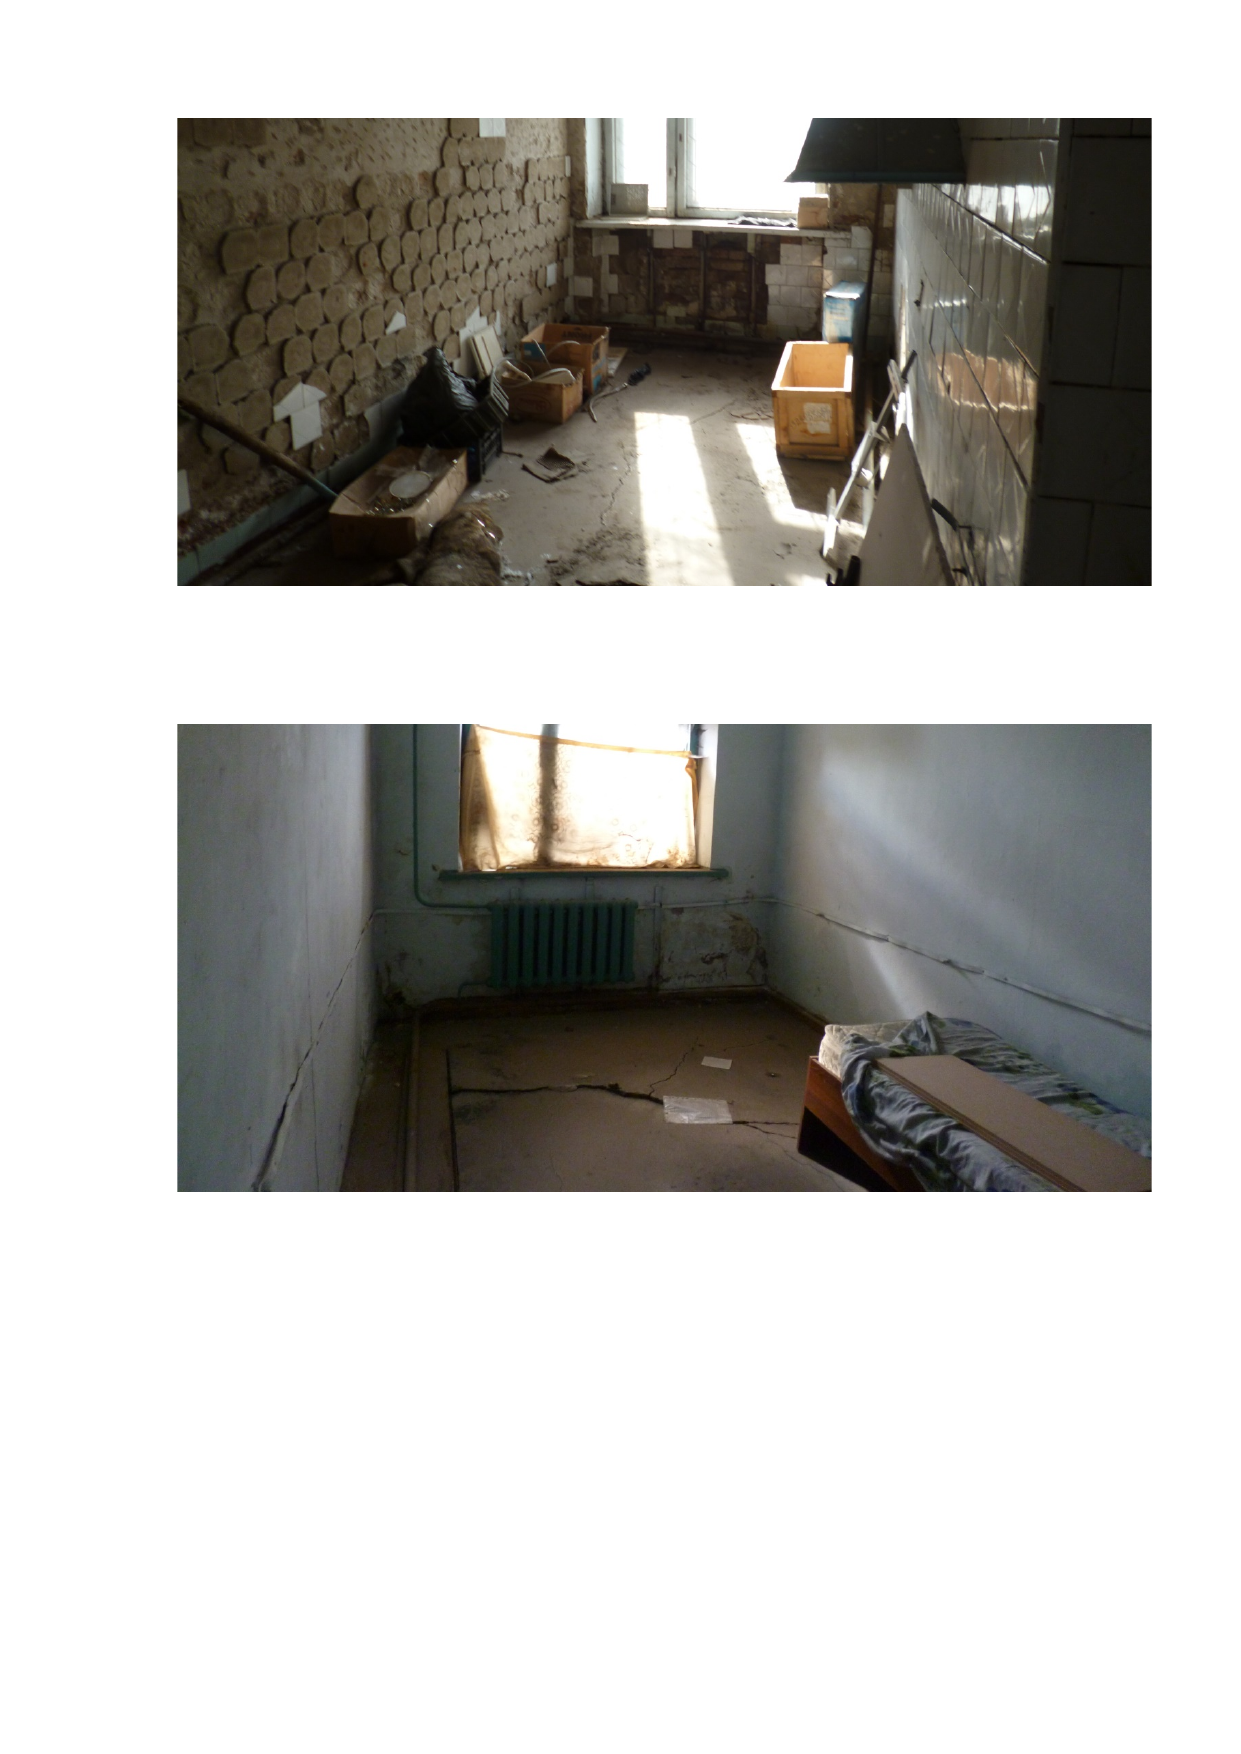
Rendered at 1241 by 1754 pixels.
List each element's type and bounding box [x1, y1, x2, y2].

picture [177, 724, 1152, 1192]
picture [177, 118, 1152, 586]
